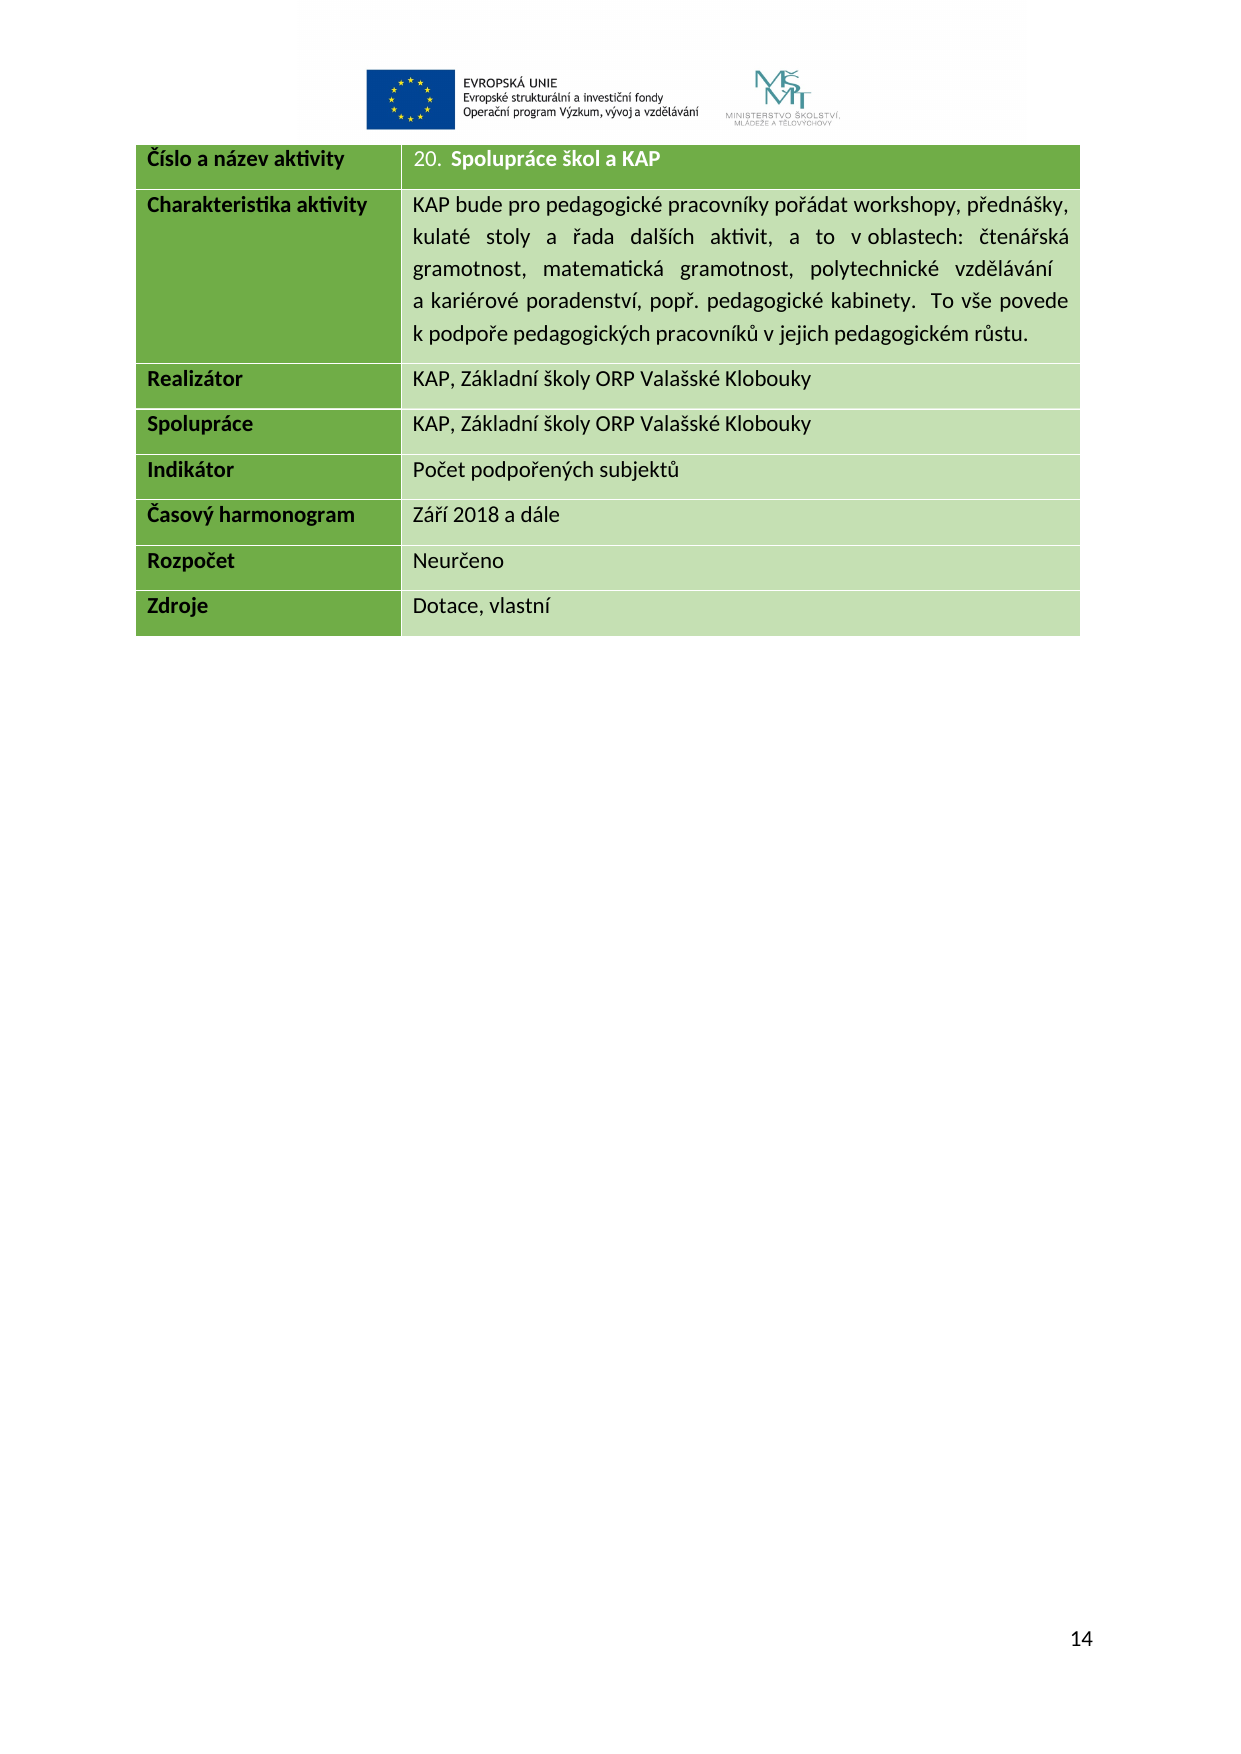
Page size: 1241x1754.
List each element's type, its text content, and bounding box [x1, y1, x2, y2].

table_header Spolupráce škol a KAP [402, 145, 1080, 189]
table_cell Časový harmonogram [136, 500, 401, 545]
table_cell Září 2018 a dále [402, 500, 1080, 545]
table_cell KAP, Základní školy ORP Valašské Klobouky [402, 364, 1080, 408]
table_cell Realizátor [136, 364, 401, 408]
picture [297, 0, 1028, 144]
table_cell Charakteristika aktivity [136, 190, 401, 363]
table_cell KAP bude pro pedagogické pracovníky pořádat workshopy, přednášky, kulaté stoly a řada dalších aktivit, a to v oblastech: čtenářská gramotnost, matematická gramotnost, polytechnické vzdělávání a kariérové poradenství, popř. pedagogické kabinety. To vše povede k podpoře pedagogických pracovníků v jejich pedagogickém růstu. [402, 190, 1080, 363]
table_cell KAP, Základní školy ORP Valašské Klobouky [402, 410, 1080, 454]
table_cell Rozpočet [136, 546, 401, 590]
table_cell Dotace, vlastní [402, 591, 1080, 636]
table_cell Neurčeno [402, 546, 1080, 590]
table_cell Zdroje [136, 591, 401, 636]
table_cell Počet podpořených subjektů [402, 455, 1080, 499]
table_cell Indikátor [136, 455, 401, 499]
table_header Číslo a název aktivity [136, 145, 401, 189]
table_cell Spolupráce [136, 410, 401, 454]
